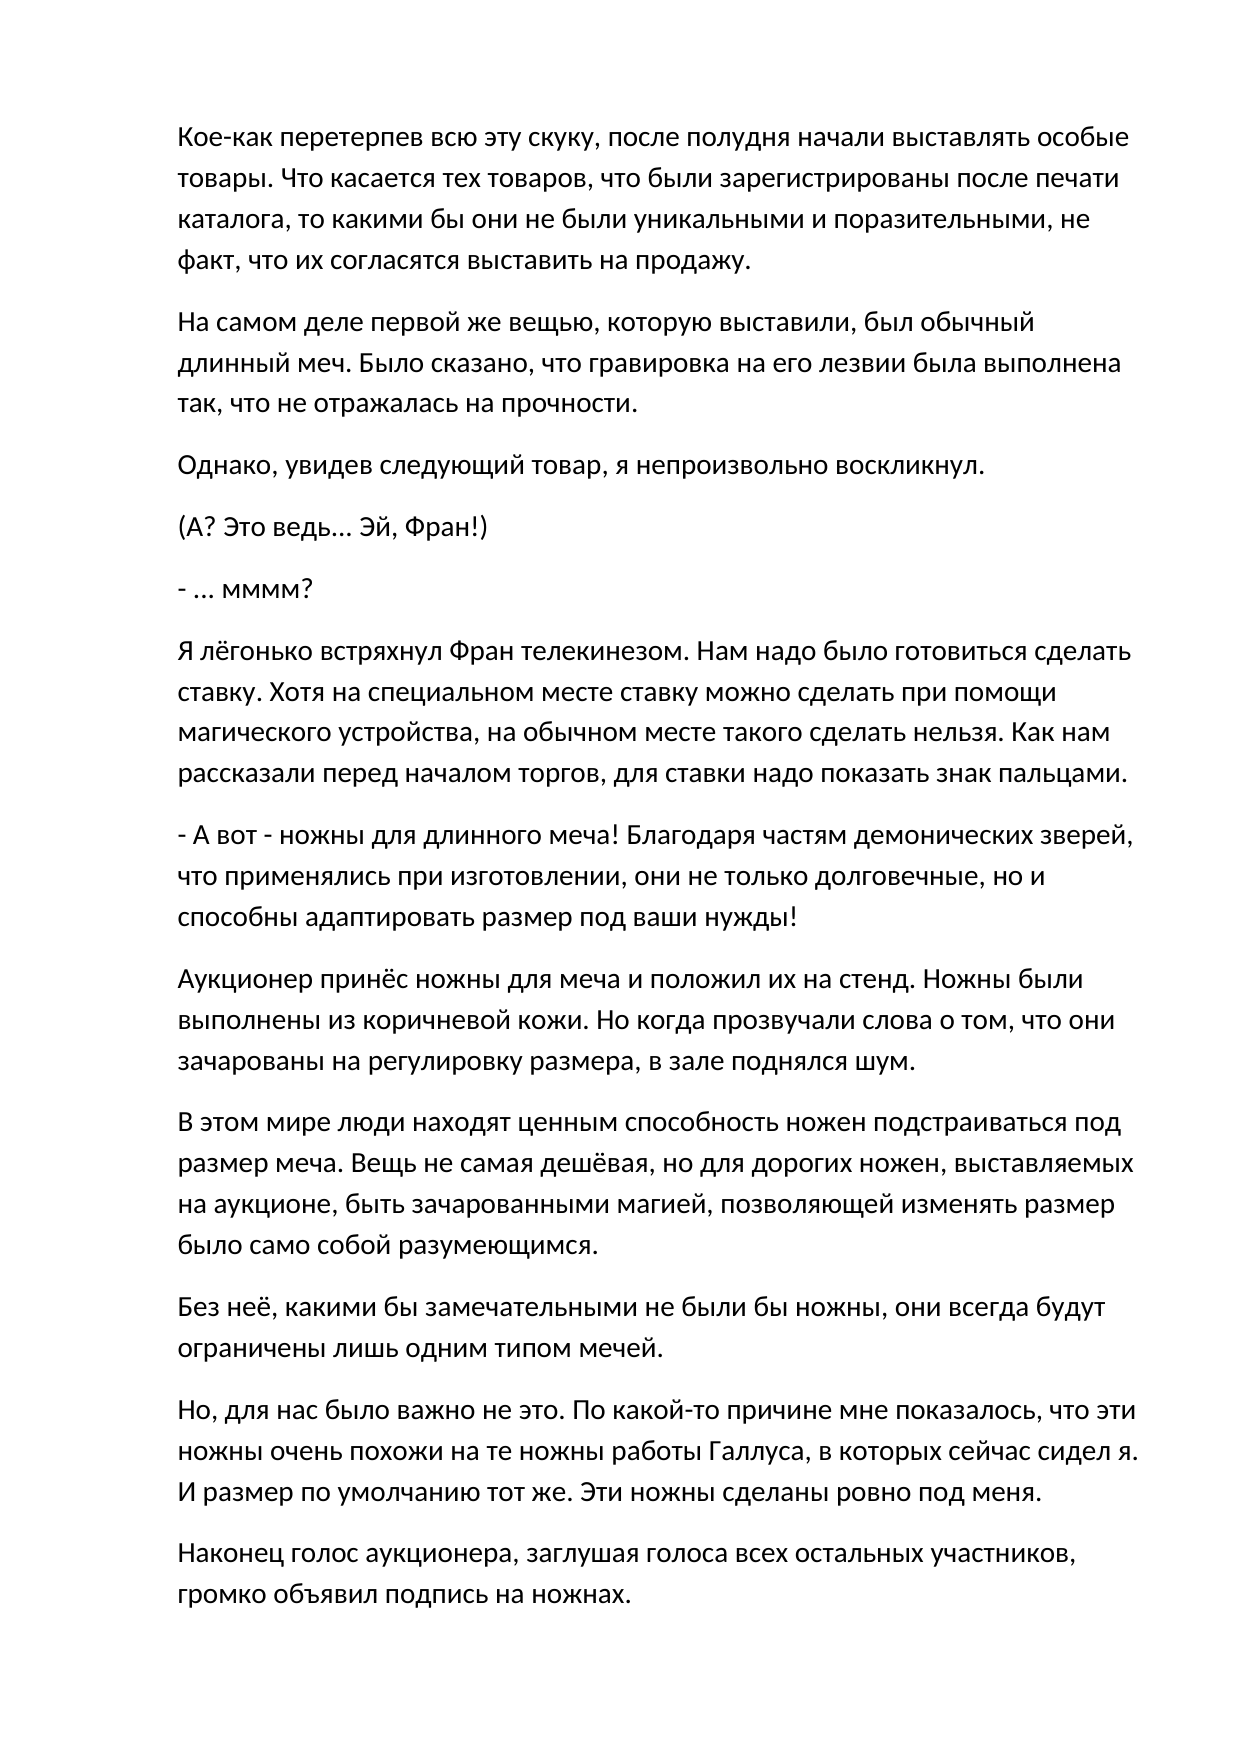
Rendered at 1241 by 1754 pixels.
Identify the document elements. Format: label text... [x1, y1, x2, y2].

text На самом деле первой же вещью, которую выставили, был обычный длинный меч. Было сказано, что гравировка на его лезвии была выполнена так, что не отражалась на прочности. [177, 303, 1152, 420]
text Аукционер принёс ножны для меча и положил их на стенд. Ножны были выполнены из коричневой кожи. Но когда прозвучали слова о том, что они зачарованы на регулировку размера, в зале поднялся шум. [177, 960, 1152, 1077]
text - А вот - ножны для длинного меча! Благодаря частям демонических зверей, что применялись при изготовлении, они не только долговечные, но и способны адаптировать размер под ваши нужды! [177, 816, 1152, 934]
text Без неё, какими бы замечательными не были бы ножны, они всегда будут ограничены лишь одним типом мечей. [177, 1288, 1152, 1365]
text - ... мммм? [177, 570, 1152, 606]
text В этом мире люди находят ценным способность ножен подстраиваться под размер меча. Вещь не самая дешёвая, но для дорогих ножен, выставляемых на аукционе, быть зачарованными магией, позволяющей изменять размер было само собой разумеющимся. [177, 1103, 1152, 1262]
text Наконец голос аукционера, заглушая голоса всех остальных участников, громко объявил подпись на ножнах. [177, 1534, 1152, 1611]
text Кое-как перетерпев всю эту скуку, после полудня начали выставлять особые товары. Что касается тех товаров, что были зарегистрированы после печати каталога, то какими бы они не были уникальными и поразительными, не факт, что их согласятся выставить на продажу. [177, 118, 1152, 277]
text (А? Это ведь... Эй, Фран!) [177, 508, 1152, 544]
text Однако, увидев следующий товар, я непроизвольно воскликнул. [177, 446, 1152, 482]
text Я лёгонько встряхнул Фран телекинезом. Нам надо было готовиться сделать ставку. Хотя на специальном месте ставку можно сделать при помощи магического устройства, на обычном месте такого сделать нельзя. Как нам рассказали перед началом торгов, для ставки надо показать знак пальцами. [177, 632, 1152, 790]
text Но, для нас было важно не это. По какой-то причине мне показалось, что эти ножны очень похожи на те ножны работы Галлуса, в которых сейчас сидел я. И размер по умолчанию тот же. Эти ножны сделаны ровно под меня. [177, 1391, 1152, 1508]
